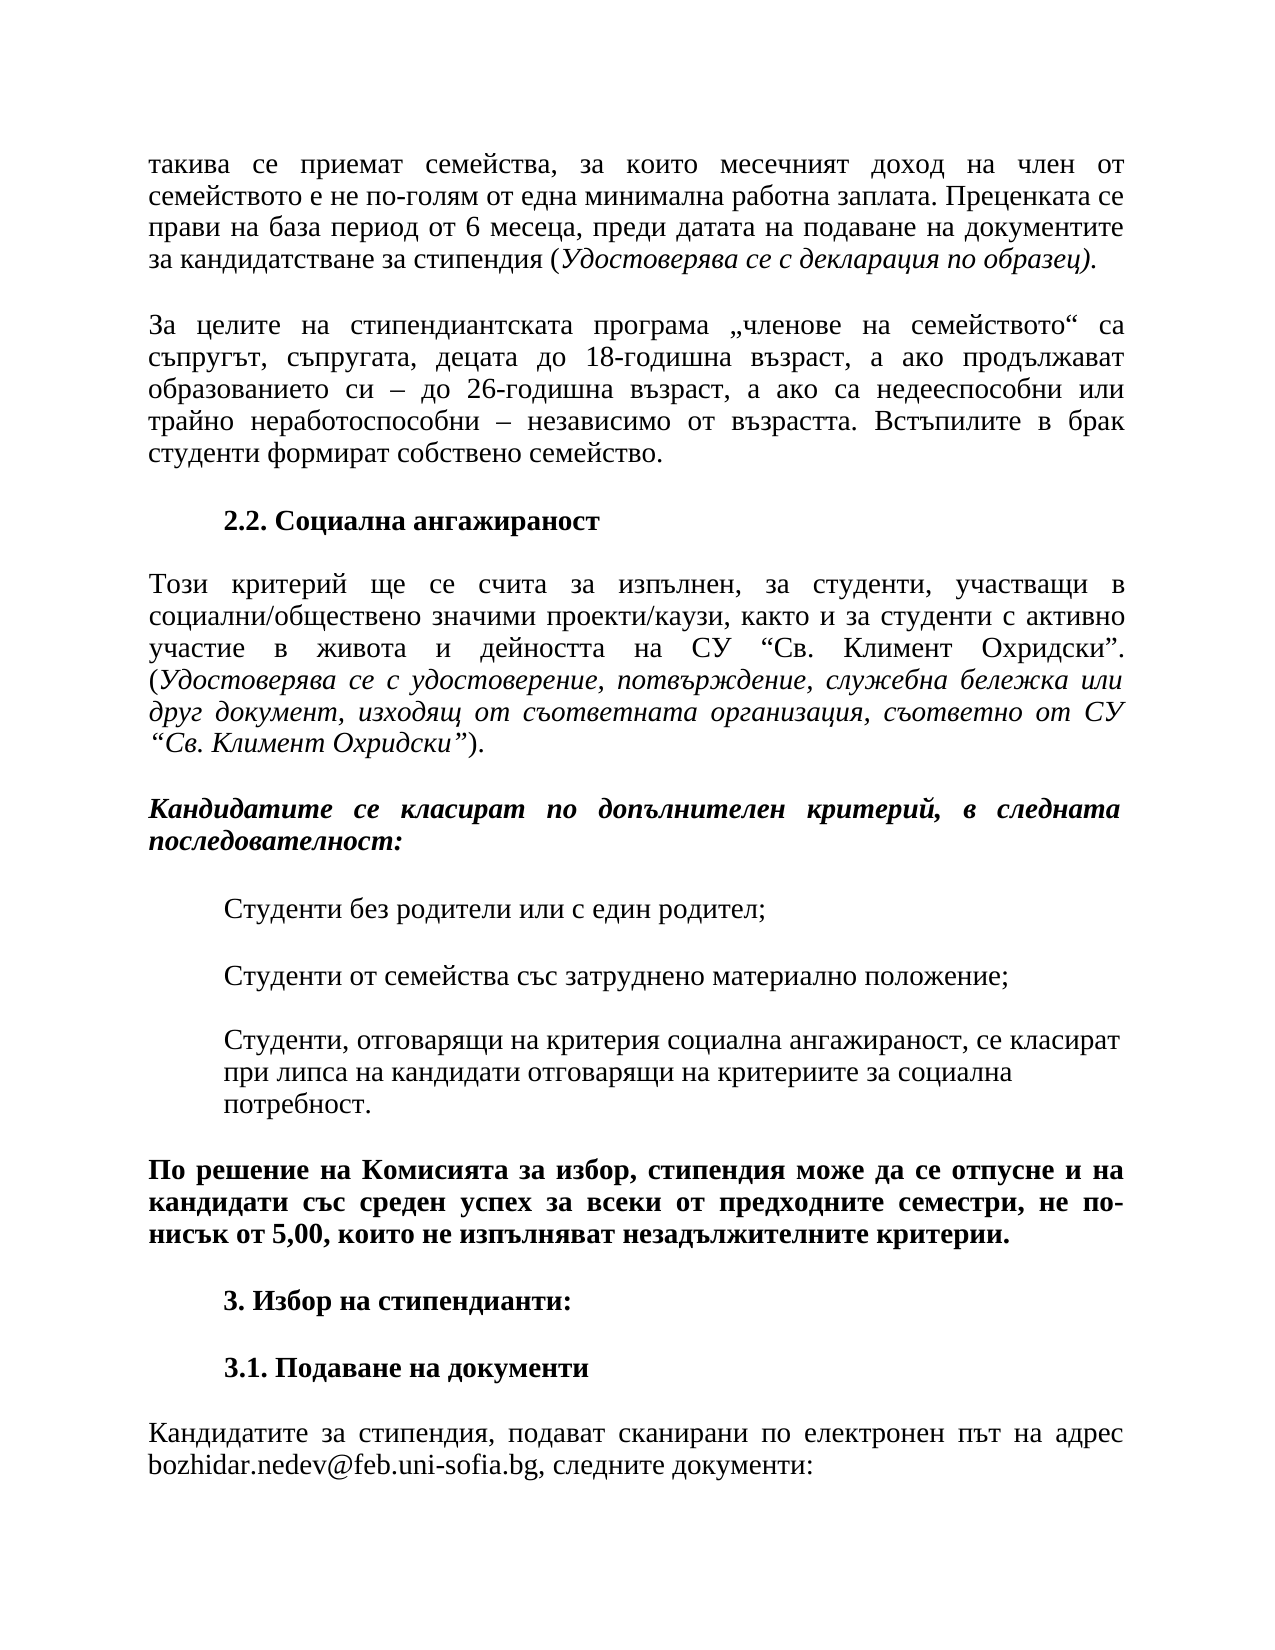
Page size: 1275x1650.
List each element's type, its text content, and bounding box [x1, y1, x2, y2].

text Студенти без родители или с един родител; [224, 891, 1127, 924]
text Кандидатите за стипендия, подават сканирани по електронен път на адрес bozhidar.nedev@feb.uni-sofia.bg, следните документи: [148, 1417, 1125, 1480]
text По решение на Комисията за избор, стипендия може да се отпусне и на кандидати със среден успех за всеки от предходните семестри, не по-нисък от 5,00, които не изпълняват незадължителните критерии. [148, 1154, 1125, 1249]
text Кандидатите се класират по допълнителен критерий, в следната последователност: [148, 793, 1124, 857]
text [148, 148, 1125, 275]
text Студенти от семейства със затруднено материално положение; [224, 958, 1127, 991]
text 3.1. Подаване на документи [224, 1350, 1127, 1384]
text 2.2. Социална ангажираност [223, 503, 1127, 536]
text Студенти, отговарящи на критерия социална ангажираност, се класират при липса на кандидати отговарящи на критериите за социална потребност. [223, 1024, 1125, 1120]
text 3. Избор на стипендианти: [223, 1283, 1127, 1317]
text За целите на стипендиантската програма „членове на семейството“ са съпругът, съпругата, децата до 18-годишна възраст, а ако продължават образованието си – до 26-годишна възраст, а ако са недееспособни или трайно неработоспособни – независимо от възрастта. Встъпилите в брак студенти формират собствено семейство. [148, 309, 1125, 468]
text Този критерий ще се счита за изпълнен, за студенти, участващи в социални/обществено значими проекти/каузи, както и за студенти с активно участие в живота и дейността на СУ “Св. Климент Охридски”. (Удостоверява се с удостоверение, потвърждение, служебна бележка или друг документ, изходящ от съответната организация, съответно от СУ “Св. Климент Охридски”). [148, 568, 1126, 759]
